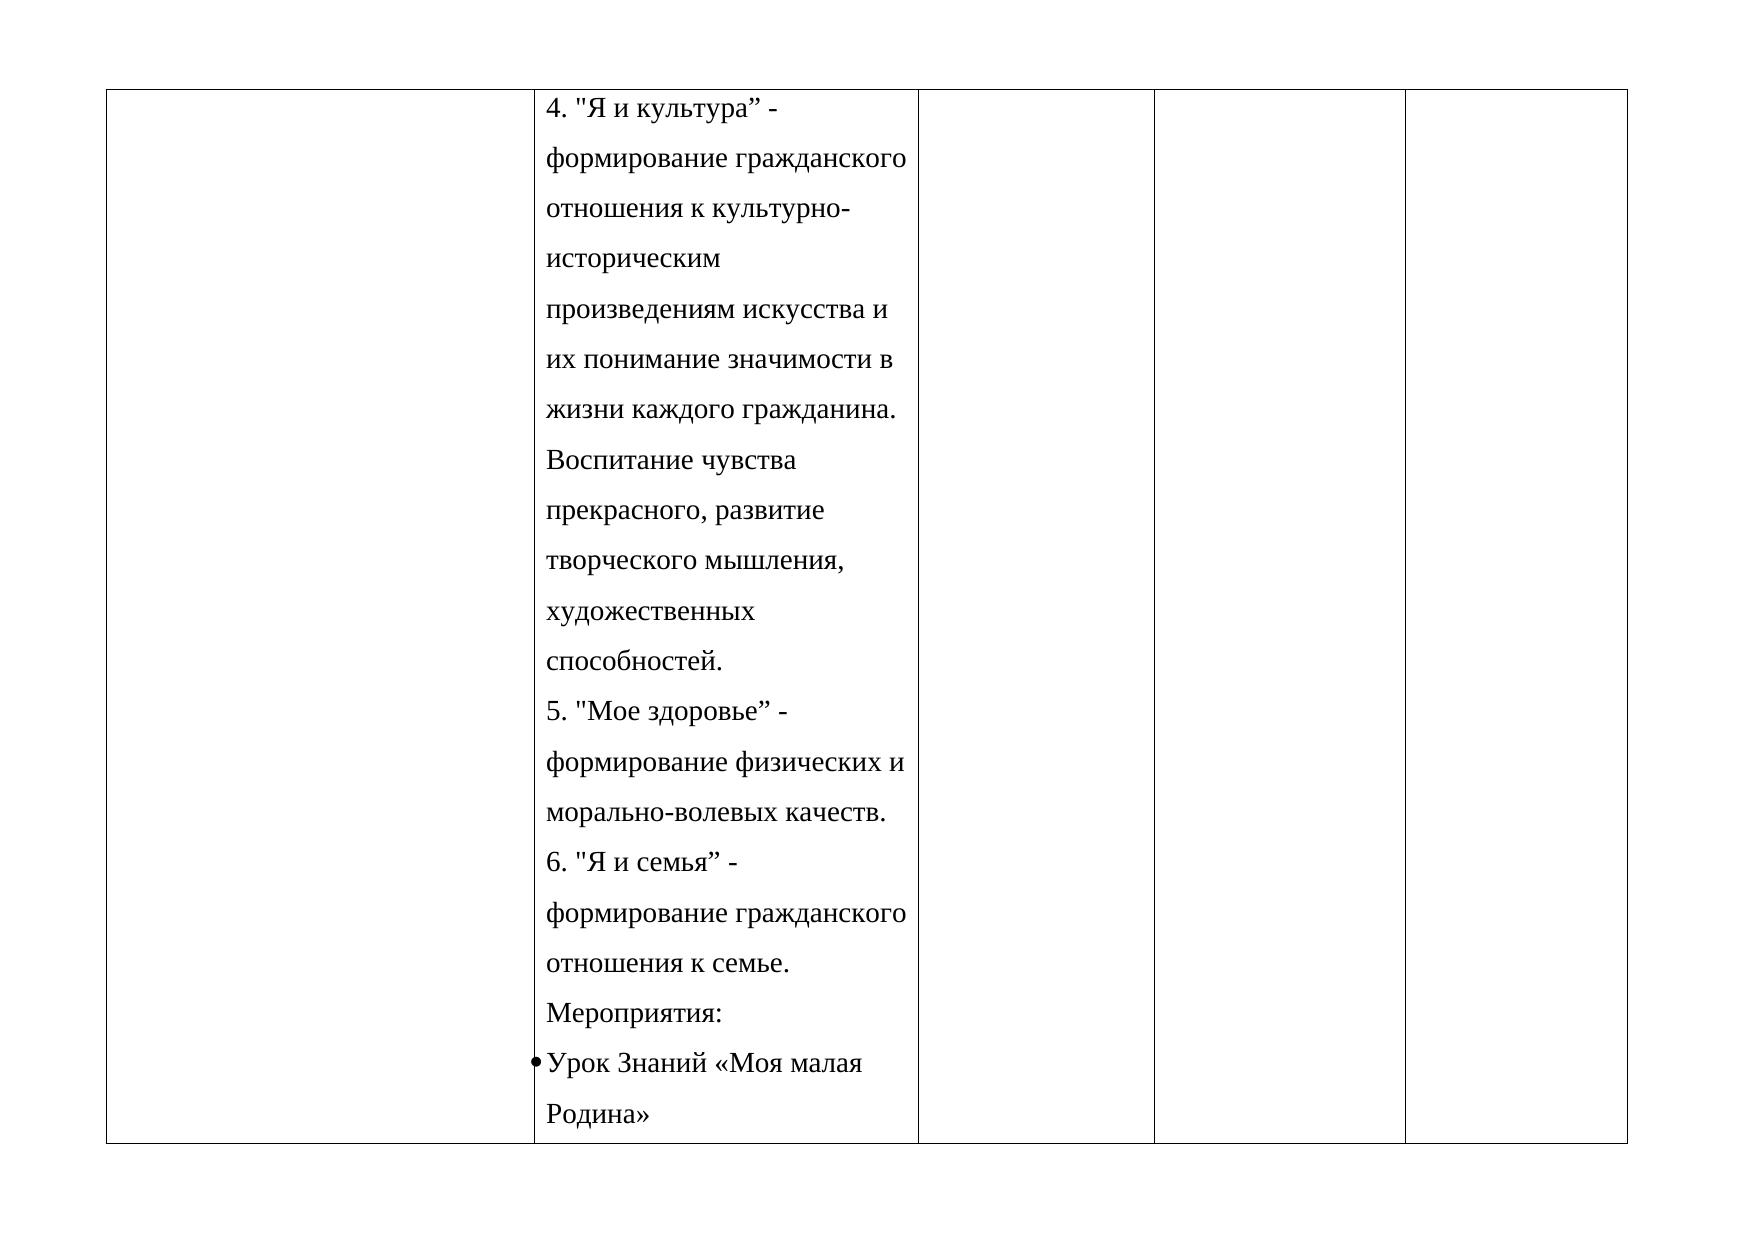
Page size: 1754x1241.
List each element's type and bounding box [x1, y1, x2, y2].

table_cell [1155, 90, 1405, 1143]
table_cell [919, 90, 1154, 1143]
table_cell [535, 90, 918, 1143]
table_cell [107, 90, 534, 1143]
table_cell [1406, 90, 1627, 1143]
